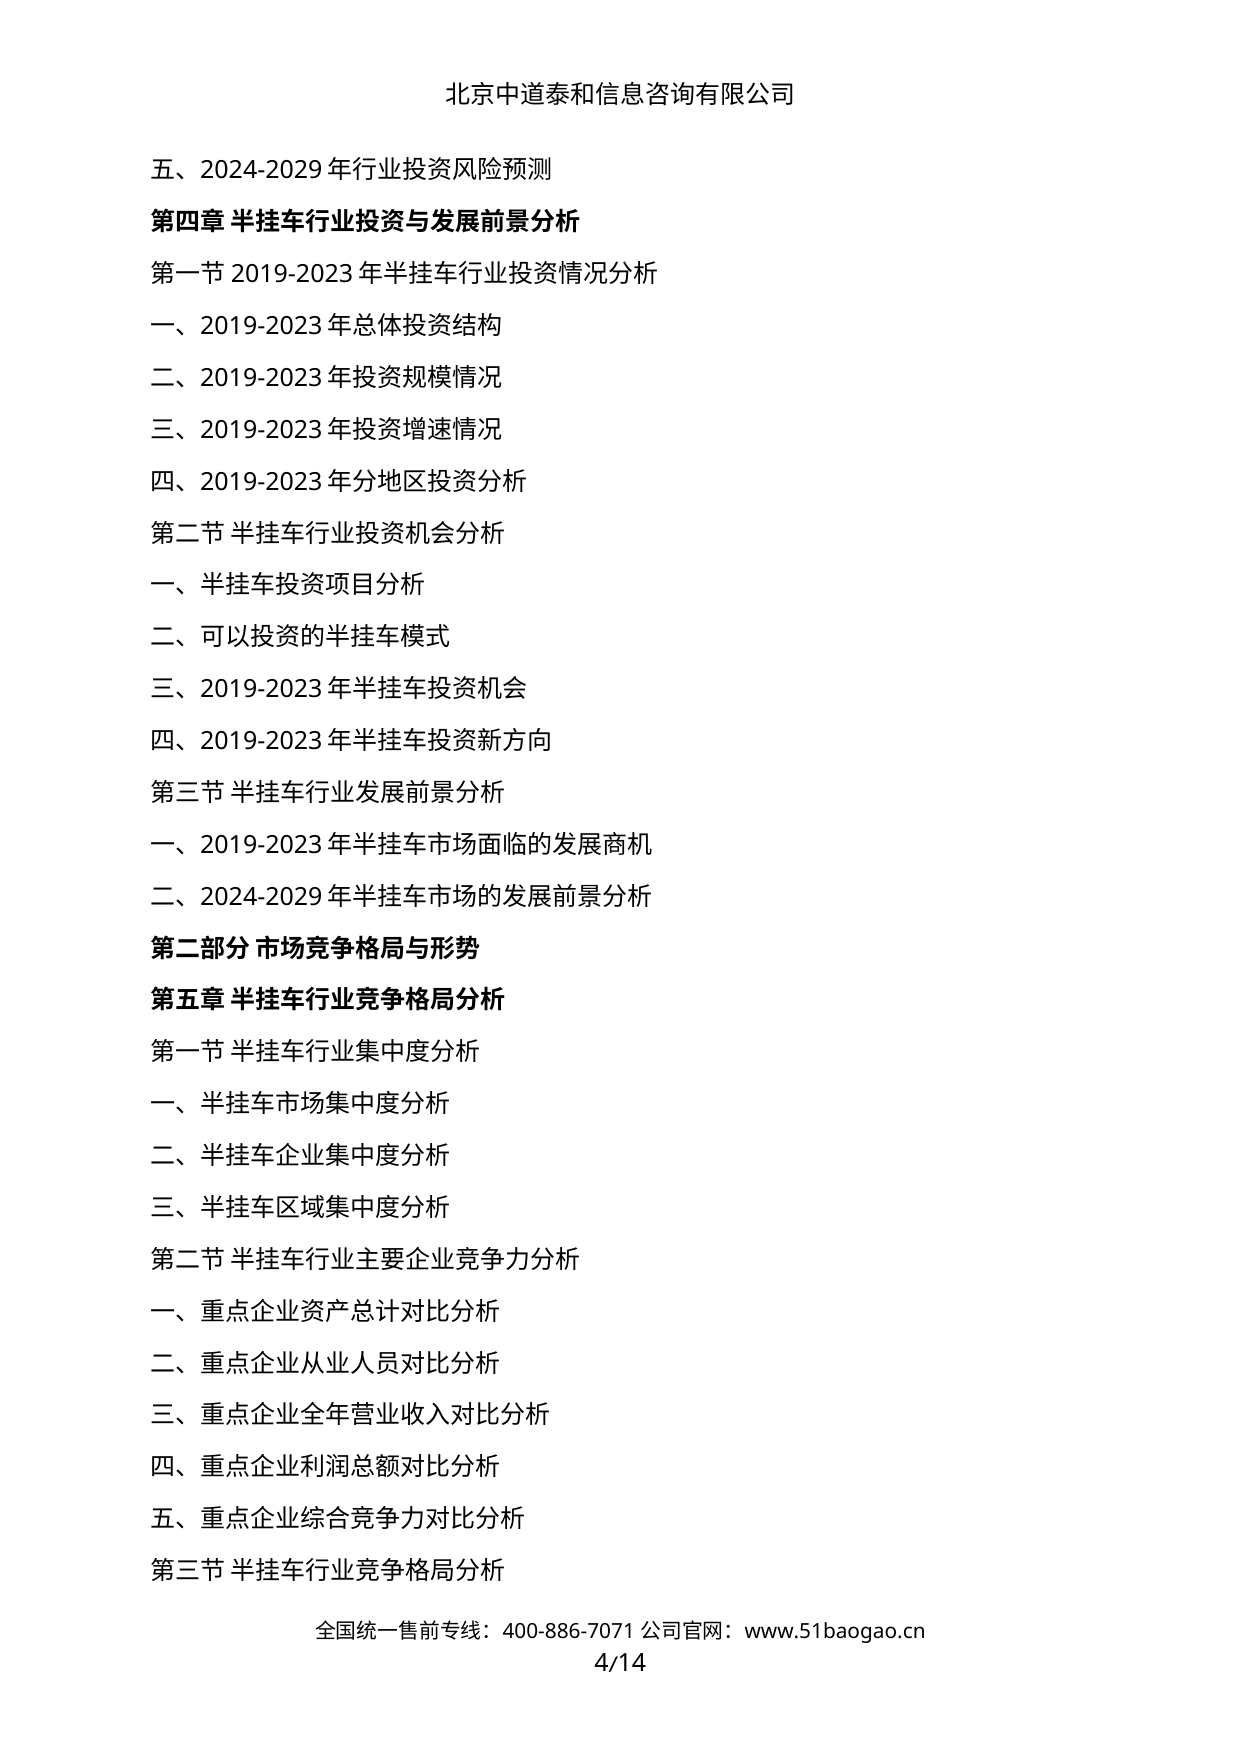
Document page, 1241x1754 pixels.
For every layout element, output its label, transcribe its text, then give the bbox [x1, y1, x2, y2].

text 三、半挂车区域集中度分析 [150, 1187, 1090, 1224]
text 四、2019-2023年分地区投资分析 [150, 461, 1090, 497]
text 二、可以投资的半挂车模式 [150, 617, 1090, 653]
text 五、重点企业综合竞争力对比分析 [150, 1499, 1090, 1535]
text 五、2024-2029年行业投资风险预测 [150, 150, 1090, 186]
text 一、半挂车市场集中度分析 [150, 1084, 1090, 1120]
text 一、半挂车投资项目分析 [150, 565, 1090, 601]
text 三、2019-2023年半挂车投资机会 [150, 669, 1090, 705]
text 第二节 半挂车行业主要企业竞争力分析 [150, 1239, 1090, 1276]
text 一、2019-2023年总体投资结构 [150, 306, 1090, 342]
text 二、2019-2023年投资规模情况 [150, 357, 1090, 394]
text 第五章 半挂车行业竞争格局分析 [150, 980, 1090, 1016]
text 三、2019-2023年投资增速情况 [150, 409, 1090, 446]
text 第二部分 市场竞争格局与形势 [150, 928, 1090, 964]
text 二、重点企业从业人员对比分析 [150, 1343, 1090, 1379]
text 一、2019-2023年半挂车市场面临的发展商机 [150, 824, 1090, 861]
text 一、重点企业资产总计对比分析 [150, 1291, 1090, 1327]
text 二、半挂车企业集中度分析 [150, 1136, 1090, 1172]
text 四、2019-2023年半挂车投资新方向 [150, 721, 1090, 757]
text 第三节 半挂车行业发展前景分析 [150, 772, 1090, 809]
text 第四章 半挂车行业投资与发展前景分析 [150, 202, 1090, 238]
text 四、重点企业利润总额对比分析 [150, 1447, 1090, 1483]
text 第二节 半挂车行业投资机会分析 [150, 513, 1090, 549]
text 第一节 2019-2023年半挂车行业投资情况分析 [150, 254, 1090, 290]
text 第一节 半挂车行业集中度分析 [150, 1032, 1090, 1068]
text 第三节 半挂车行业竞争格局分析 [150, 1551, 1090, 1587]
text 二、2024-2029年半挂车市场的发展前景分析 [150, 876, 1090, 912]
text 三、重点企业全年营业收入对比分析 [150, 1395, 1090, 1431]
